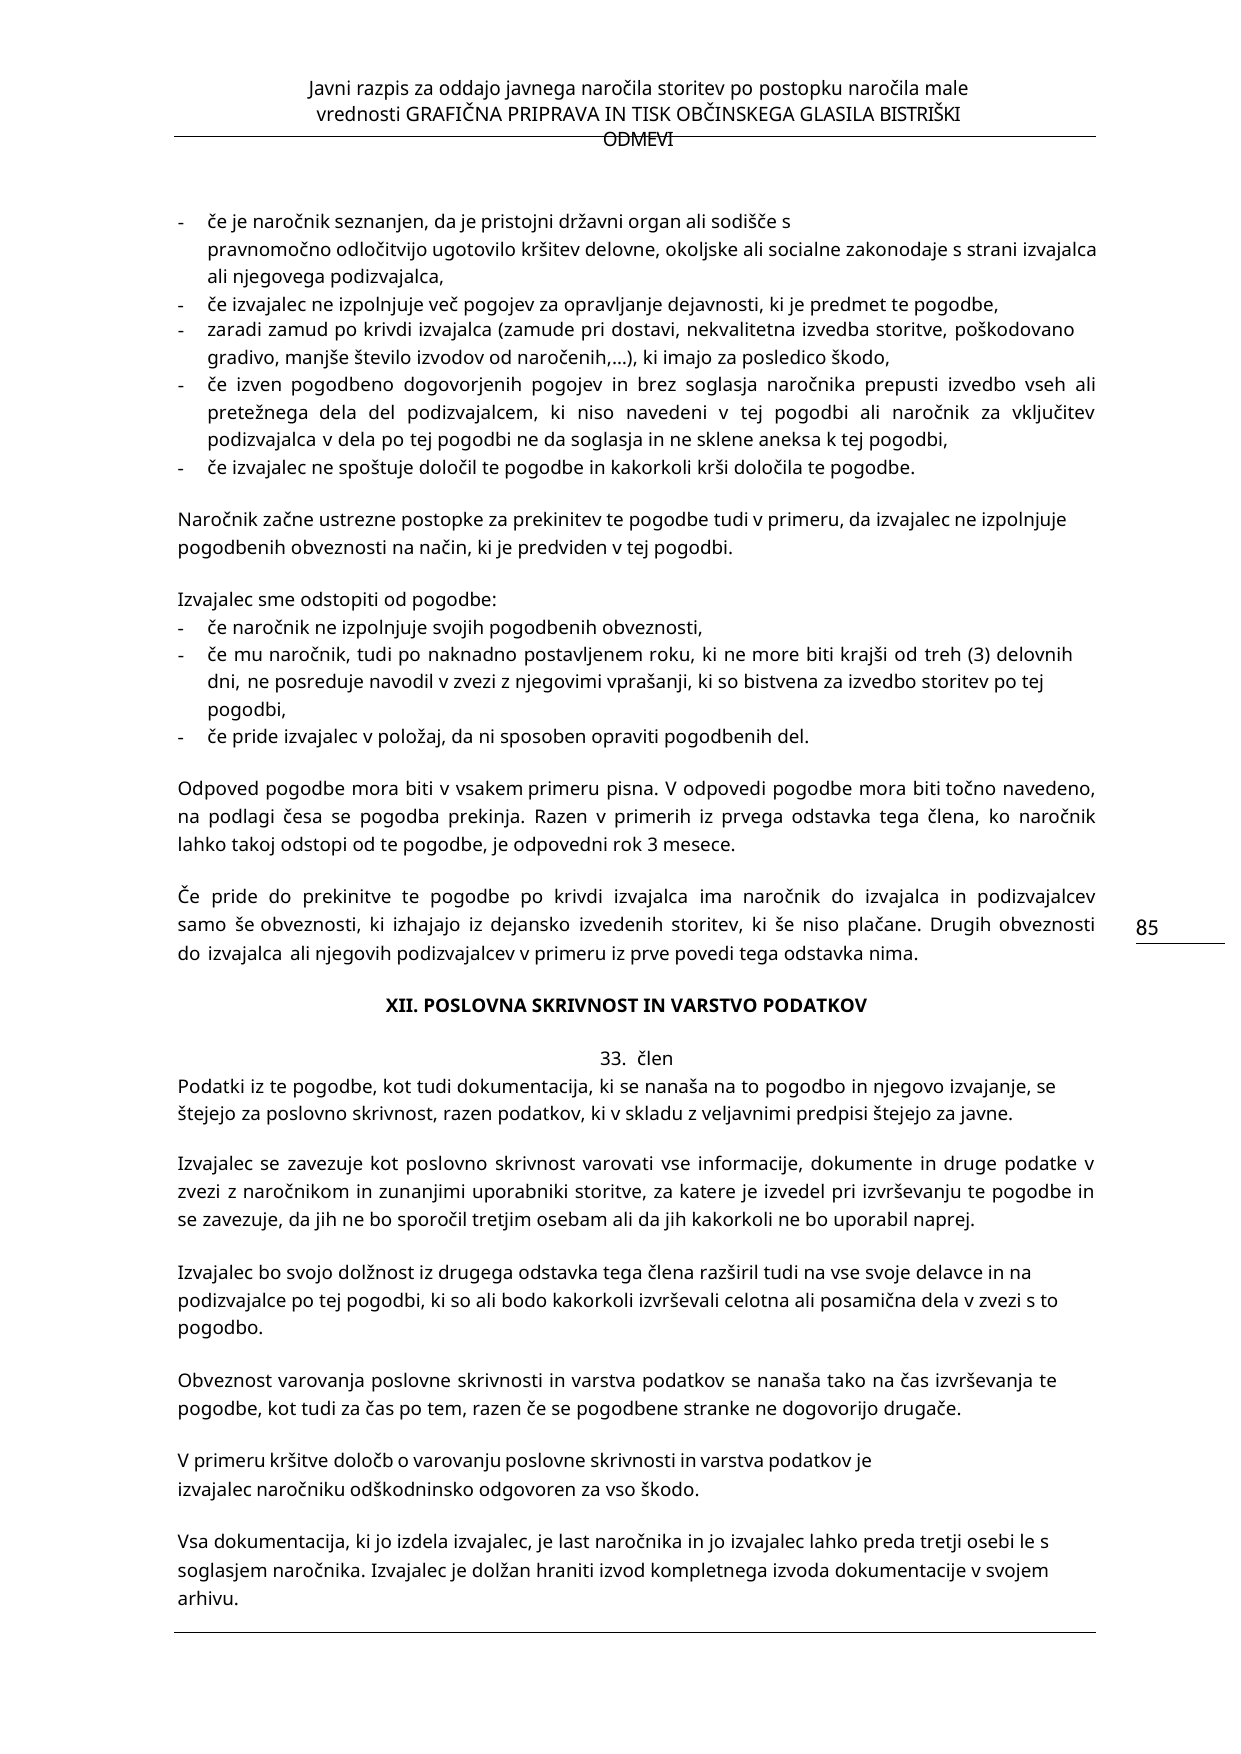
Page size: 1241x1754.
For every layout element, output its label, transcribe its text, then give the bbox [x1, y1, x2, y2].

text 33. člen [600, 1045, 1154, 1071]
text - če naročnik ne izpolnjuje svojih pogodbenih obveznosti, [177, 614, 1154, 640]
text XII. POSLOVNA SKRIVNOST IN VARSTVO PODATKOV [386, 992, 1154, 1018]
text - če izvajalec ne spoštuje določil te pogodbe in kakorkoli krši določila te pogodbe. [177, 454, 1154, 480]
text Vsa dokumentacija, ki jo izdela izvajalec, je last naročnika in jo izvajalec lahko preda tretji osebi le s soglasjem naročnika. Izvajalec je dolžan hraniti izvod kompletnega izvoda dokumentacije v svojem arhivu. [177, 1529, 1098, 1610]
text - če je naročnikseznanjen, dajepristojnidržavniorganalisodišče s pravnomočnoodločitvijougotovilo kršitev delovne, okoljske ali socialne zakonodaje s strani izvajalca ali njegovega podizvajalca, [178, 209, 1099, 289]
text Podatki iz te pogodbe, kot tudi dokumentacija, ki se nanaša na to pogodbo in njegovo izvajanje, se štejejo za poslovno skrivnost, razen podatkov, ki v skladu z veljavnimi predpisi štejejo za javne. [177, 1073, 1098, 1126]
text Vprimerukršitve določbovarovanjuposlovne skrivnostiinvarstvapodatkov je izvajalecnaročnikuodškodninsko odgovoren za vso škodo. [177, 1448, 1099, 1501]
text - če mu naročnik, tudi po naknadno postavljenem roku, ki ne more biti krajši od treh (3) delovnih dni, ne posreduje navodil v zvezi z njegovimi vprašanji, ki so bistvena za izvedbo storitev po tej pogodbi, [178, 641, 1099, 722]
text Izvajalec bo svojo dolžnost iz drugega odstavka tega člena razširil tudi na vse svoje delavce in na podizvajalce po tej pogodbi, ki so ali bodo kakorkoli izvrševali celotna ali posamična dela v zvezi s to pogodbo. [177, 1259, 1098, 1340]
text Izvajalec sme odstopiti od pogodbe: [177, 587, 1154, 612]
text Če pride do prekinitve te pogodbe po krivdi izvajalca ima naročnik do izvajalca in podizvajalcev samo še obveznosti, ki izhajajo iz dejansko izvedenih storitev, ki še niso plačane. Drugih obveznosti do izvajalca ali njegovih podizvajalcev v primeru iz prve povedi tega odstavka nima. [177, 884, 1095, 965]
text Obveznost varovanja poslovne skrivnosti in varstva podatkov se nanaša tako na čas izvrševanja te pogodbe, kot tudi za čas po tem, razen če se pogodbene stranke ne dogovorijo drugače. [177, 1367, 1099, 1421]
text Odpoved pogodbe mora biti v vsakemprimeru pisna. V odpovedi pogodbe mora bititočno navedeno, na podlagi česa se pogodba prekinja. Razen v primerih iz prvega odstavka tega člena, ko naročnik lahko takoj odstopi od te pogodbe, je odpovedni rok 3 mesece. [177, 775, 1095, 857]
text Izvajalec se zavezuje kot poslovno skrivnost varovati vse informacije, dokumente in druge podatke v zvezi z naročnikom in zunanjimi uporabniki storitve, za katere je izvedel pri izvrševanju te pogodbe in se zavezuje, da jih ne bo sporočil tretjim osebam ali da jih kakorkoli ne bo uporabil naprej. [177, 1151, 1095, 1232]
text Naročnik začne ustrezne postopke za prekinitev te pogodbe tudiv primeru,da izvajalecne izpolnjuje pogodbenih obveznosti na način, ki je predviden v tej pogodbi. [177, 506, 1099, 560]
text - če izvajalec ne izpolnjuje več pogojev za opravljanje dejavnosti, ki je predmet te pogodbe, [177, 291, 1154, 317]
text - če izven pogodbeno dogovorjenih pogojev in brez soglasja naročnika prepusti izvedbo vseh ali pretežnega dela del podizvajalcem, ki niso navedeni v tej pogodbi ali naročnik za vključitev podizvajalca v dela po tej pogodbi ne da soglasja in ne sklene aneksa k tej pogodbi, [178, 372, 1096, 452]
text - če pride izvajalec v položaj, da ni sposoben opraviti pogodbenih del. [177, 723, 1154, 749]
text - zaradi zamud po krivdi izvajalca (zamude pri dostavi, nekvalitetna izvedba storitve, poškodovano gradivo, manjše število izvodov od naročenih,…), ki imajo za posledico škodo, [178, 317, 1099, 370]
